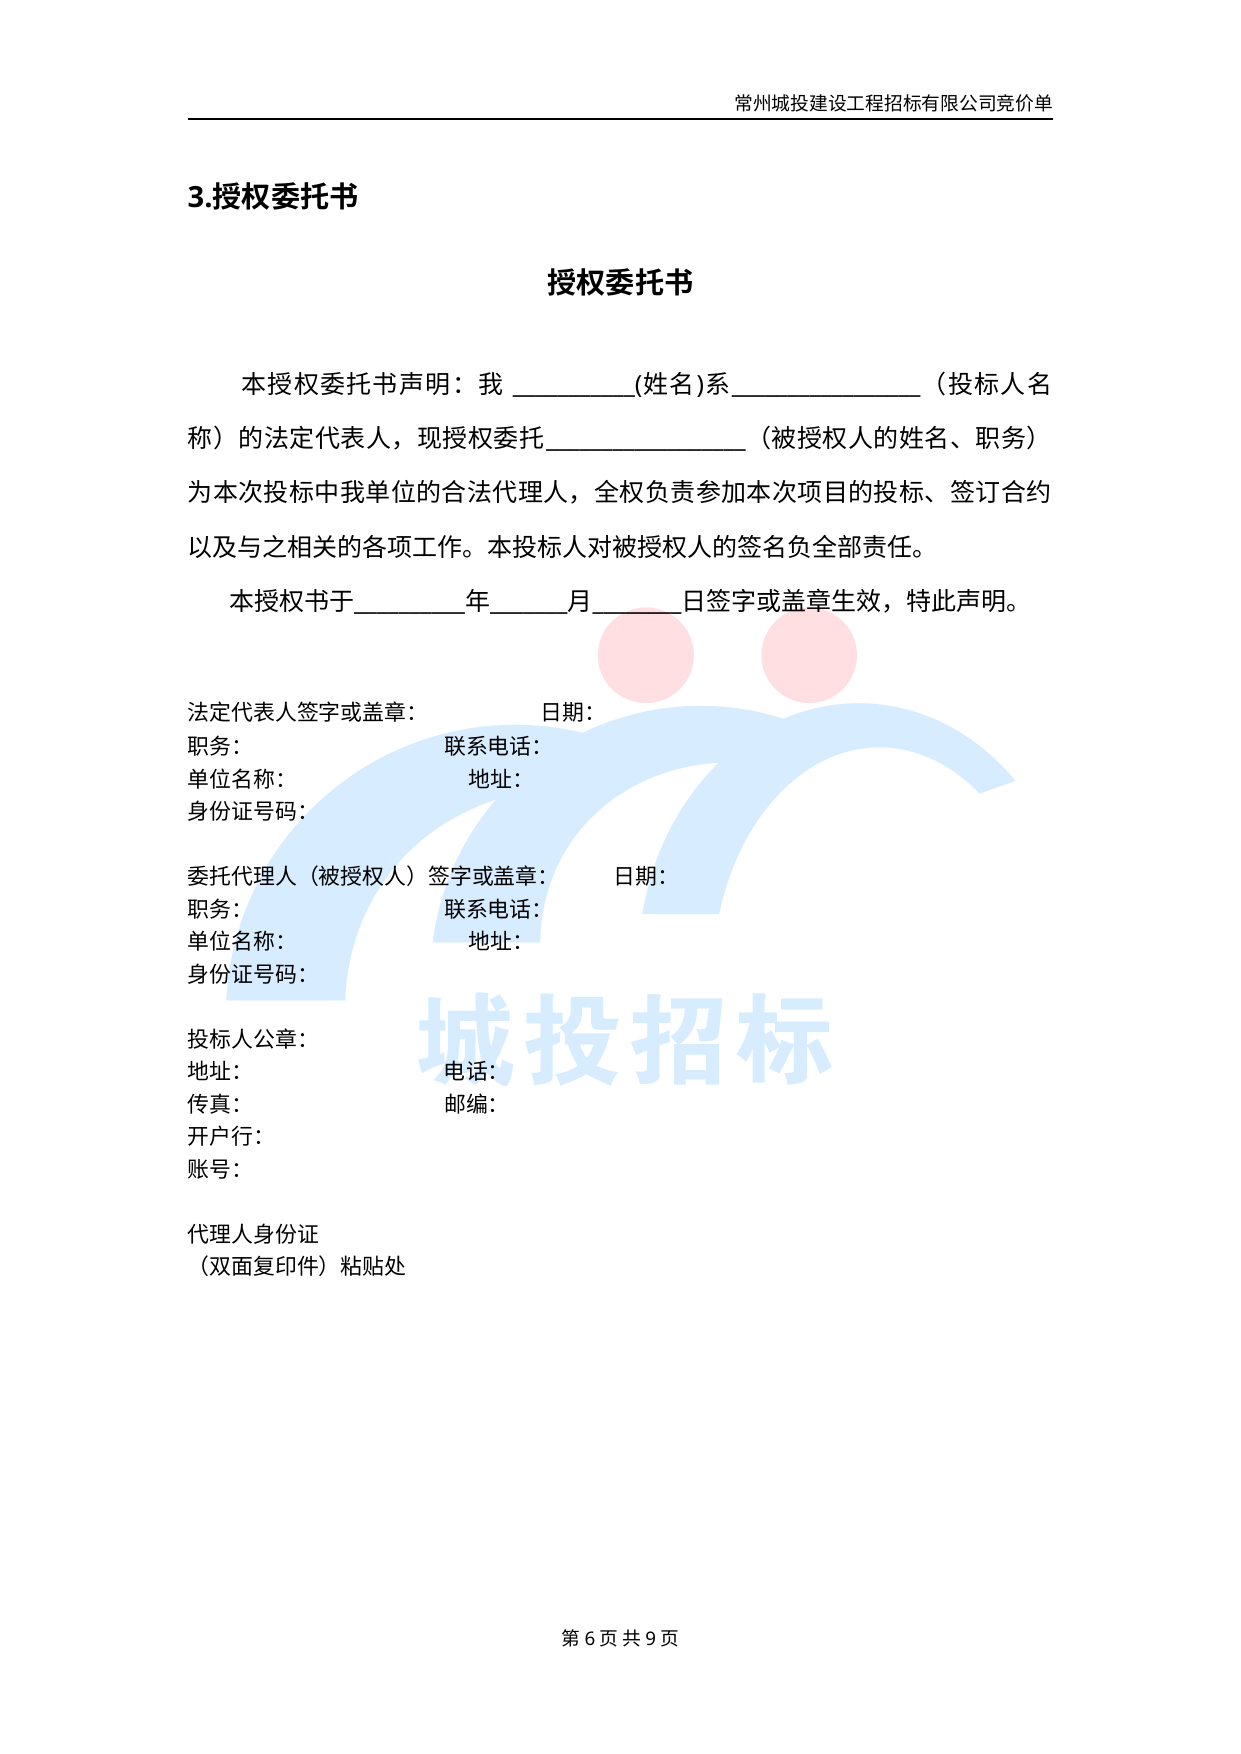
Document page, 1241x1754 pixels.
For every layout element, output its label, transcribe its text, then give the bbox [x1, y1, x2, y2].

text 单位名称： 地址： [187, 761, 1053, 794]
text 法定代表人签字或盖章： 日期： [187, 687, 1053, 729]
text 职务： 联系电话： [187, 729, 1053, 761]
text 3.授权委托书 [187, 162, 1053, 227]
text 开户行： [187, 1119, 1053, 1151]
text 身份证号码： [187, 794, 1053, 826]
text 本授权书于__________年_______月________日签字或盖章生效，特此声明。 [187, 582, 1053, 618]
text 职务： 联系电话： [187, 891, 1053, 924]
text 委托代理人（被授权人）签字或盖章： 日期： [187, 859, 1053, 891]
text 授权委托书 [187, 248, 1053, 313]
text 传真： 邮编： [187, 1086, 1053, 1119]
text 身份证号码： [187, 956, 1053, 989]
text 单位名称： 地址： [187, 924, 1053, 956]
text 本授权委托书声明：我 ___________(姓名)系_________________（投标人名称）的法定代表人，现授权委托__________________（被授权人的姓名、职务）为本次投标中我单位的合法代理人，全权负责参加本次项目的投标、签订合约以及与之相关的各项工作。本投标人对被授权人的签名负全部责任。 [187, 364, 1053, 563]
text 代理人身份证 [187, 1216, 1053, 1249]
text 地址： 电话： [187, 1054, 1053, 1086]
text 投标人公章： [187, 1021, 1053, 1054]
text 账号： [187, 1151, 1053, 1184]
text （双面复印件）粘贴处 [187, 1249, 1053, 1281]
